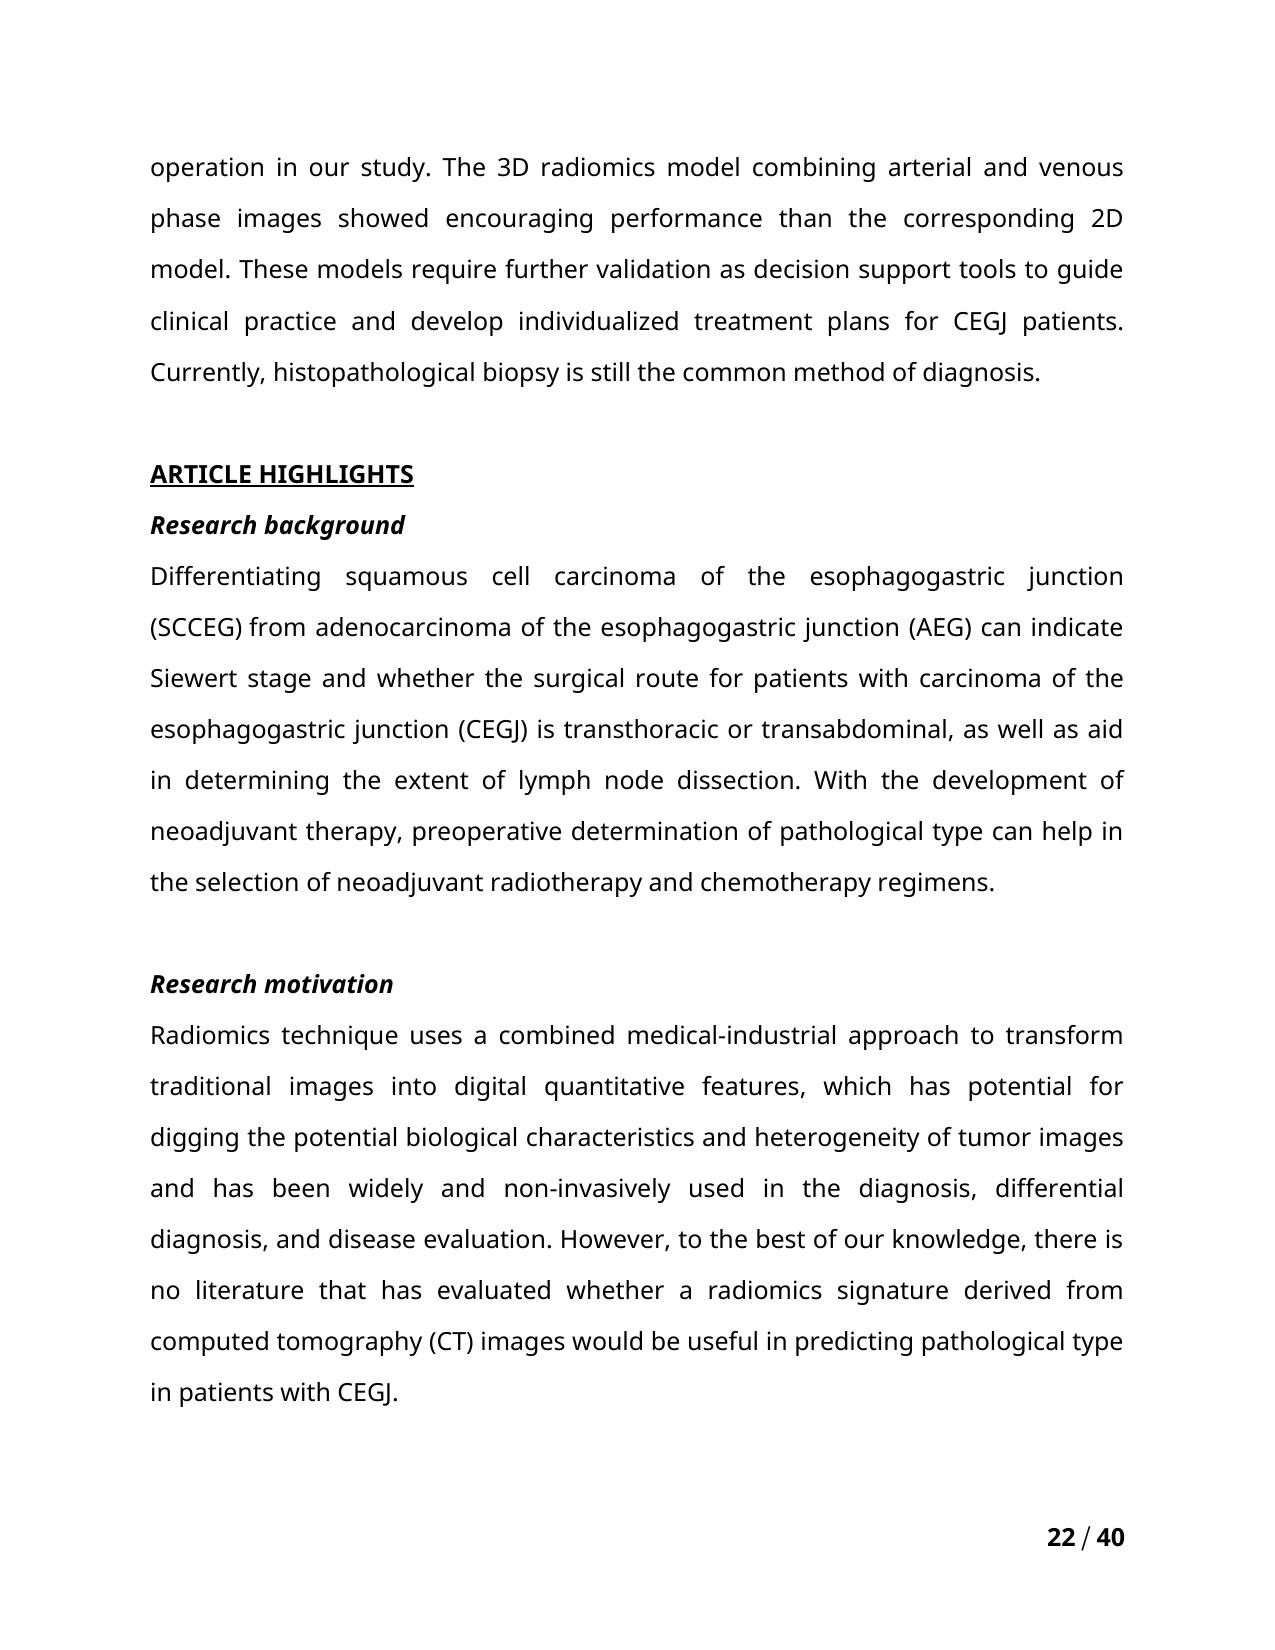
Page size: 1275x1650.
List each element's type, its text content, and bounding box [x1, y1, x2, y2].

text Research motivation [150, 967, 1125, 1001]
text ARTICLE HIGHLIGHTS [150, 456, 1125, 490]
text Differentiating squamous cell carcinoma of the esophagogastric junction (SCCEG) from adenocarcinoma of the esophagogastric junction (AEG) can indicate Siewert stage and whether the surgical route for patients with carcinoma of the esophagogastric junction (CEGJ) is transthoracic or transabdominal, as well as aid in determining the extent of lymph node dissection. With the development of neoadjuvant therapy, preoperative determination of pathological type can help in the selection of neoadjuvant radiotherapy and chemotherapy regimens. [150, 558, 1125, 899]
text Radiomics technique uses a combined medical-industrial approach to transform traditional images into digital quantitative features, which has potential for digging the potential biological characteristics and heterogeneity of tumor images and has been widely and non-invasively used in the diagnosis, differential diagnosis, and disease evaluation. However, to the best of our knowledge, there is no literature that has evaluated whether a radiomics signature derived from computed tomography (CT) images would be useful in predicting pathological type in patients with CEGJ. [150, 1018, 1125, 1409]
text Research background [150, 507, 1125, 541]
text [150, 150, 1125, 388]
